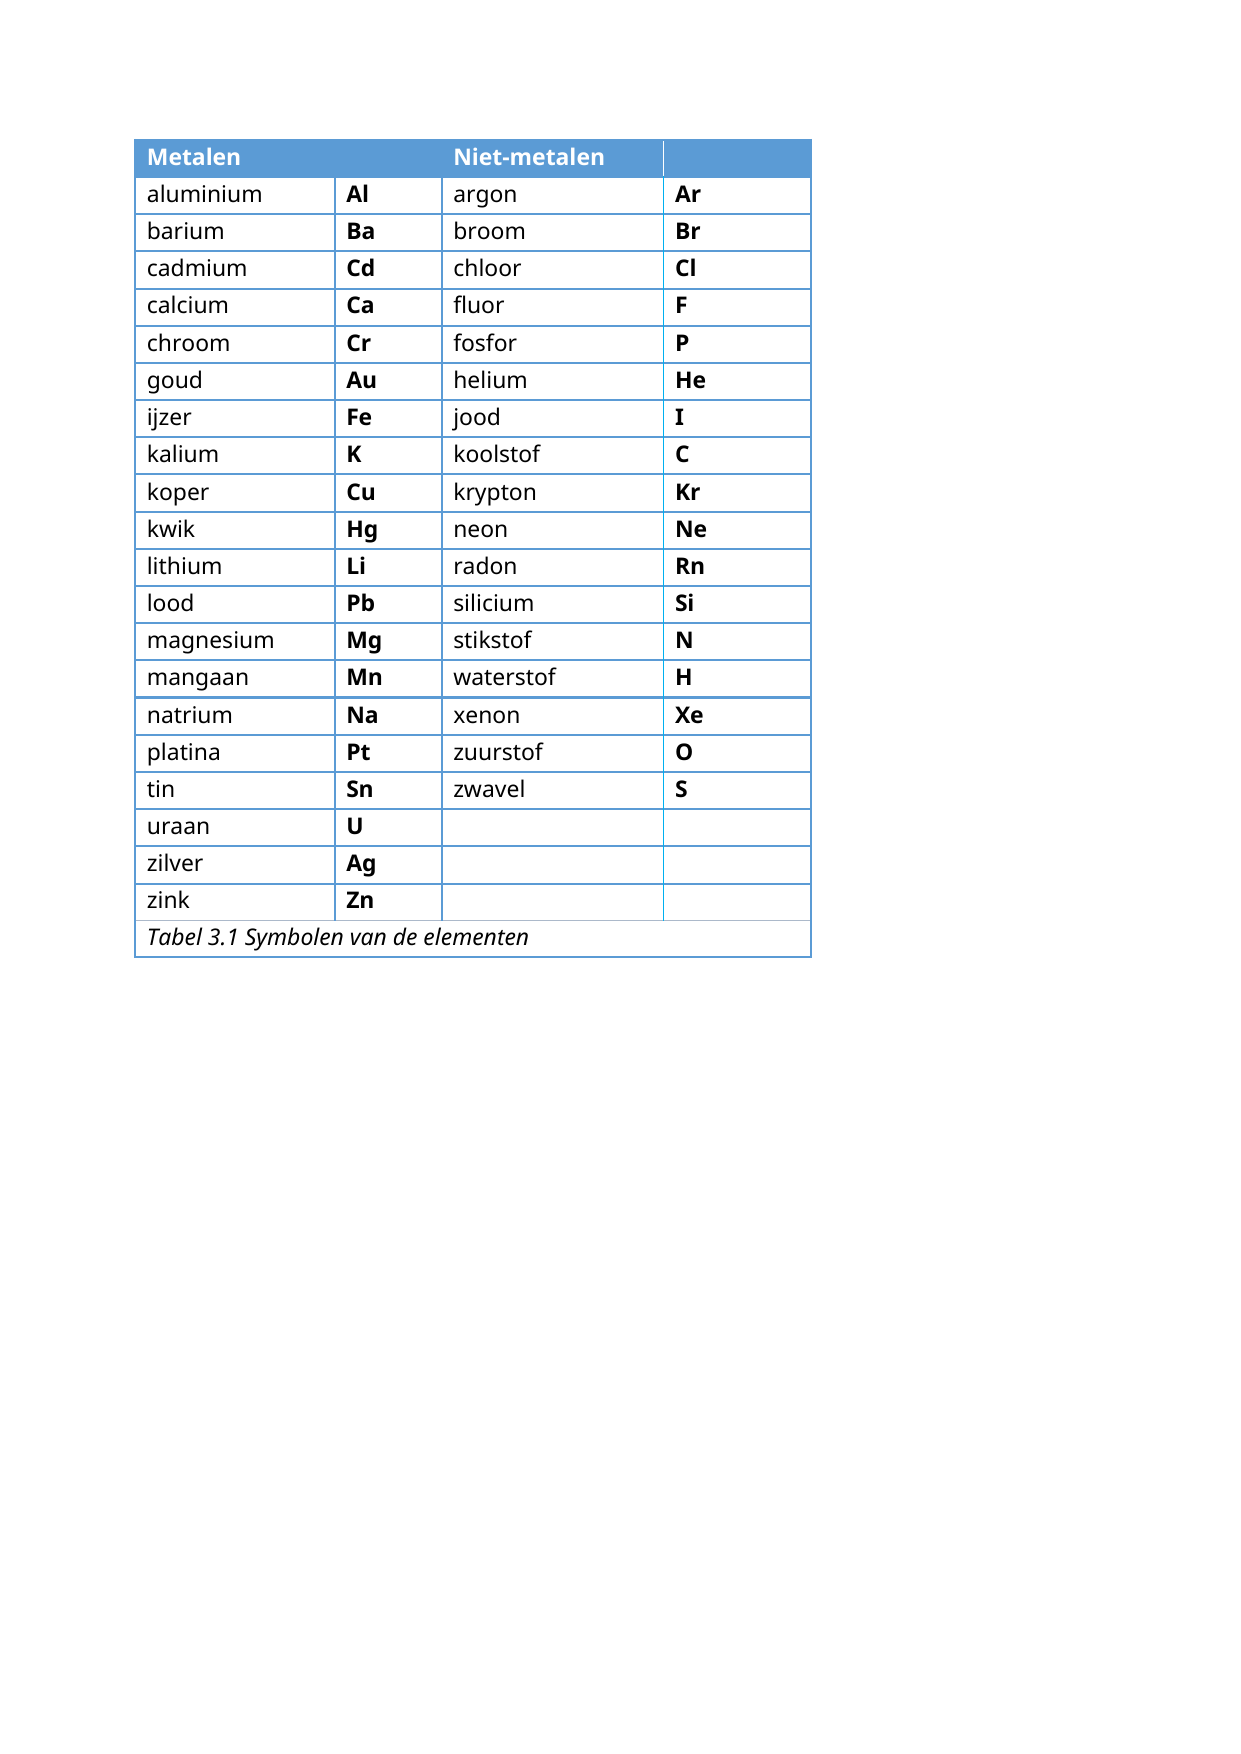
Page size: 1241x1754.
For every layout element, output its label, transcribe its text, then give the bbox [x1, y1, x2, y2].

table_cell He [664, 364, 810, 399]
table_cell zilver [136, 847, 334, 882]
table_cell waterstof [443, 661, 663, 696]
table_cell helium [443, 364, 663, 399]
table_cell Cr [336, 327, 441, 362]
table_cell S [664, 773, 810, 808]
table_cell fosfor [443, 327, 663, 362]
table_cell Al [336, 178, 441, 213]
table_cell [664, 885, 810, 919]
table_header [664, 141, 810, 176]
table_cell [664, 810, 810, 845]
table_cell Ca [336, 290, 441, 324]
table_cell Pb [336, 587, 441, 622]
table_cell U [336, 810, 441, 845]
table_cell chroom [136, 327, 334, 362]
table_header [336, 141, 441, 176]
table_cell mangaan [136, 661, 334, 696]
table_cell cadmium [136, 252, 334, 287]
table_cell platina [136, 736, 334, 771]
table_header Metalen [136, 141, 334, 176]
table_cell silicium [443, 587, 663, 622]
table_cell jood [443, 401, 663, 436]
table_cell [443, 810, 663, 845]
table_cell Ne [664, 513, 810, 548]
table_cell F [664, 290, 810, 324]
table_cell Cu [336, 475, 441, 511]
table_cell xenon [443, 699, 663, 734]
table_cell Mg [336, 624, 441, 659]
table_cell Br [664, 215, 810, 250]
table_cell Xe [664, 699, 810, 734]
table_cell zwavel [443, 773, 663, 808]
table_cell uraan [136, 810, 334, 845]
table_cell broom [443, 215, 663, 250]
table_cell krypton [443, 475, 663, 511]
table_cell Hg [336, 513, 441, 548]
table_cell [664, 847, 810, 882]
table_cell kwik [136, 513, 334, 548]
table_cell argon [443, 178, 663, 213]
table_cell Cd [336, 252, 441, 287]
table_cell barium [136, 215, 334, 250]
table_cell C [664, 438, 810, 473]
table_cell Ba [336, 215, 441, 250]
table_cell fluor [443, 290, 663, 324]
table_cell neon [443, 513, 663, 548]
table_cell ijzer [136, 401, 334, 436]
table_cell Ag [336, 847, 441, 882]
table_cell [443, 847, 663, 882]
table_cell [443, 885, 663, 919]
table_cell Cl [664, 252, 810, 287]
table_cell zuurstof [443, 736, 663, 771]
table_cell K [336, 438, 441, 473]
table_cell tin [136, 773, 334, 808]
table_cell P [664, 327, 810, 362]
table_cell stikstof [443, 624, 663, 659]
table_cell Au [336, 364, 441, 399]
table_header Niet-metalen [443, 141, 663, 176]
table_cell Rn [664, 550, 810, 585]
table_cell Sn [336, 773, 441, 808]
table_cell Ar [664, 178, 810, 213]
table_cell lithium [136, 550, 334, 585]
table_cell Na [336, 699, 441, 734]
table_cell Zn [336, 885, 441, 919]
table_cell O [664, 736, 810, 771]
table_cell goud [136, 364, 334, 399]
table_cell koolstof [443, 438, 663, 473]
table_cell calcium [136, 290, 334, 324]
table_cell Pt [336, 736, 441, 771]
table_cell Li [336, 550, 441, 585]
table_cell magnesium [136, 624, 334, 659]
table_cell radon [443, 550, 663, 585]
table_cell zink [136, 885, 334, 919]
table_cell koper [136, 475, 334, 511]
table_cell natrium [136, 699, 334, 734]
table_cell aluminium [136, 178, 334, 213]
table_cell Mn [336, 661, 441, 696]
table_cell Kr [664, 475, 810, 511]
table_cell H [664, 661, 810, 696]
table_cell I [664, 401, 810, 436]
table_cell lood [136, 587, 334, 622]
table_cell Tabel 3.1 Symbolen van de elementen [136, 921, 810, 956]
table_cell Si [664, 587, 810, 622]
table_cell kalium [136, 438, 334, 473]
table_cell N [664, 624, 810, 659]
table_cell chloor [443, 252, 663, 287]
table_cell Fe [336, 401, 441, 436]
